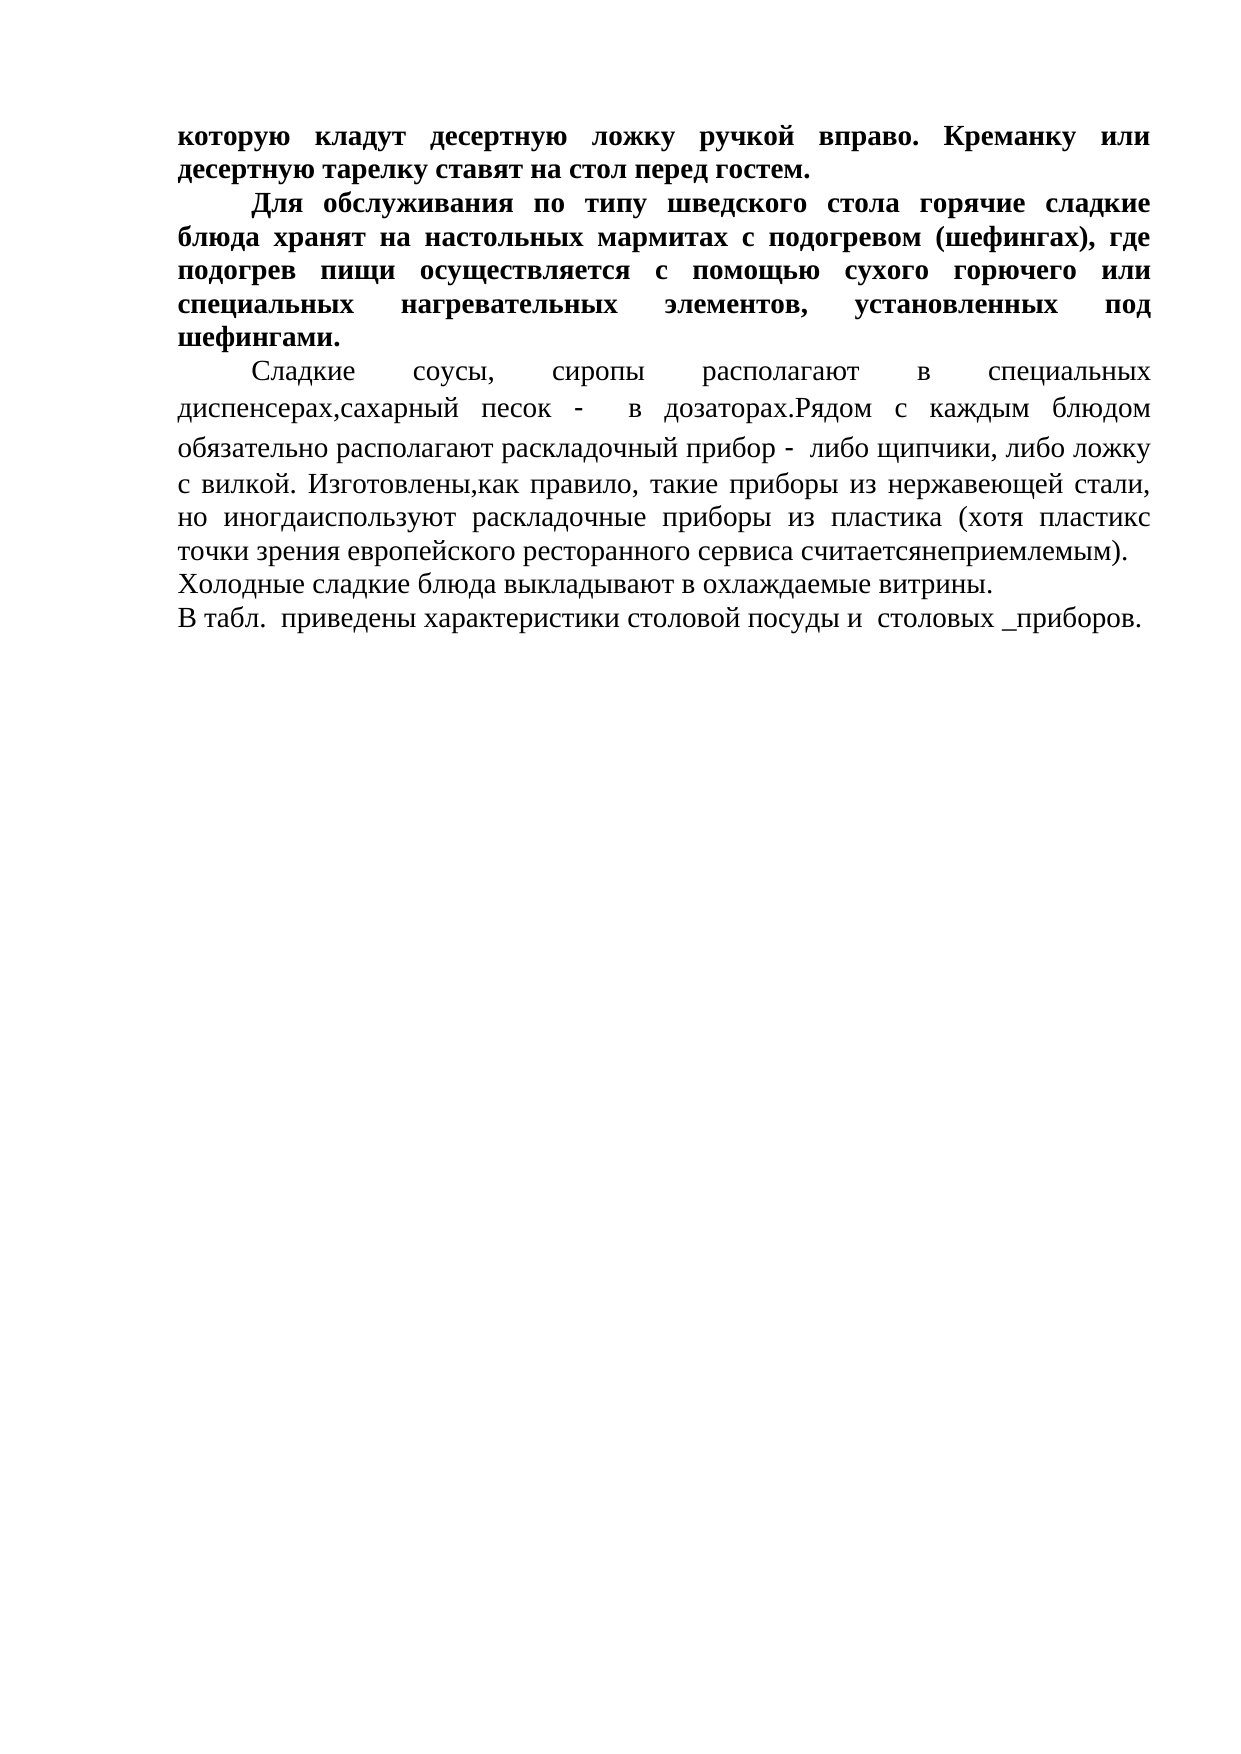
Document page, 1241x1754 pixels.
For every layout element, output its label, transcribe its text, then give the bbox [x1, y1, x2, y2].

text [177, 118, 1152, 185]
text Для обслуживания по типу шведского стола горячие сладкие блюда хранят на настольных мармитах с подогревом (шефингах), где подогрев пищи осуществляется с помощью сухого горючего или специальных нагревательных элементов, установленных под шефингами. [177, 185, 1152, 353]
text В табл. приведены характеристики столовой посуды и столовых _приборов. [177, 600, 1152, 633]
text Холодные сладкие блюда выкладывают в охлаждаемые витрины. [177, 566, 1152, 600]
text Сладкие соусы, сиропы располагают в специальных диспенсерах,сахарный песок - в дозаторах.Рядом с каждым блюдом обязательно располагают раскладочный прибор - либо щипчики, либо ложку с вилкой. Изготовлены,как правило, такие приборы из нержавеющей стали, но иногдаиспользуют раскладочные приборы из пластика (хотя пластикс точки зрения европейского ресторанного сервиса считаетсянеприемлемым). [177, 353, 1152, 566]
